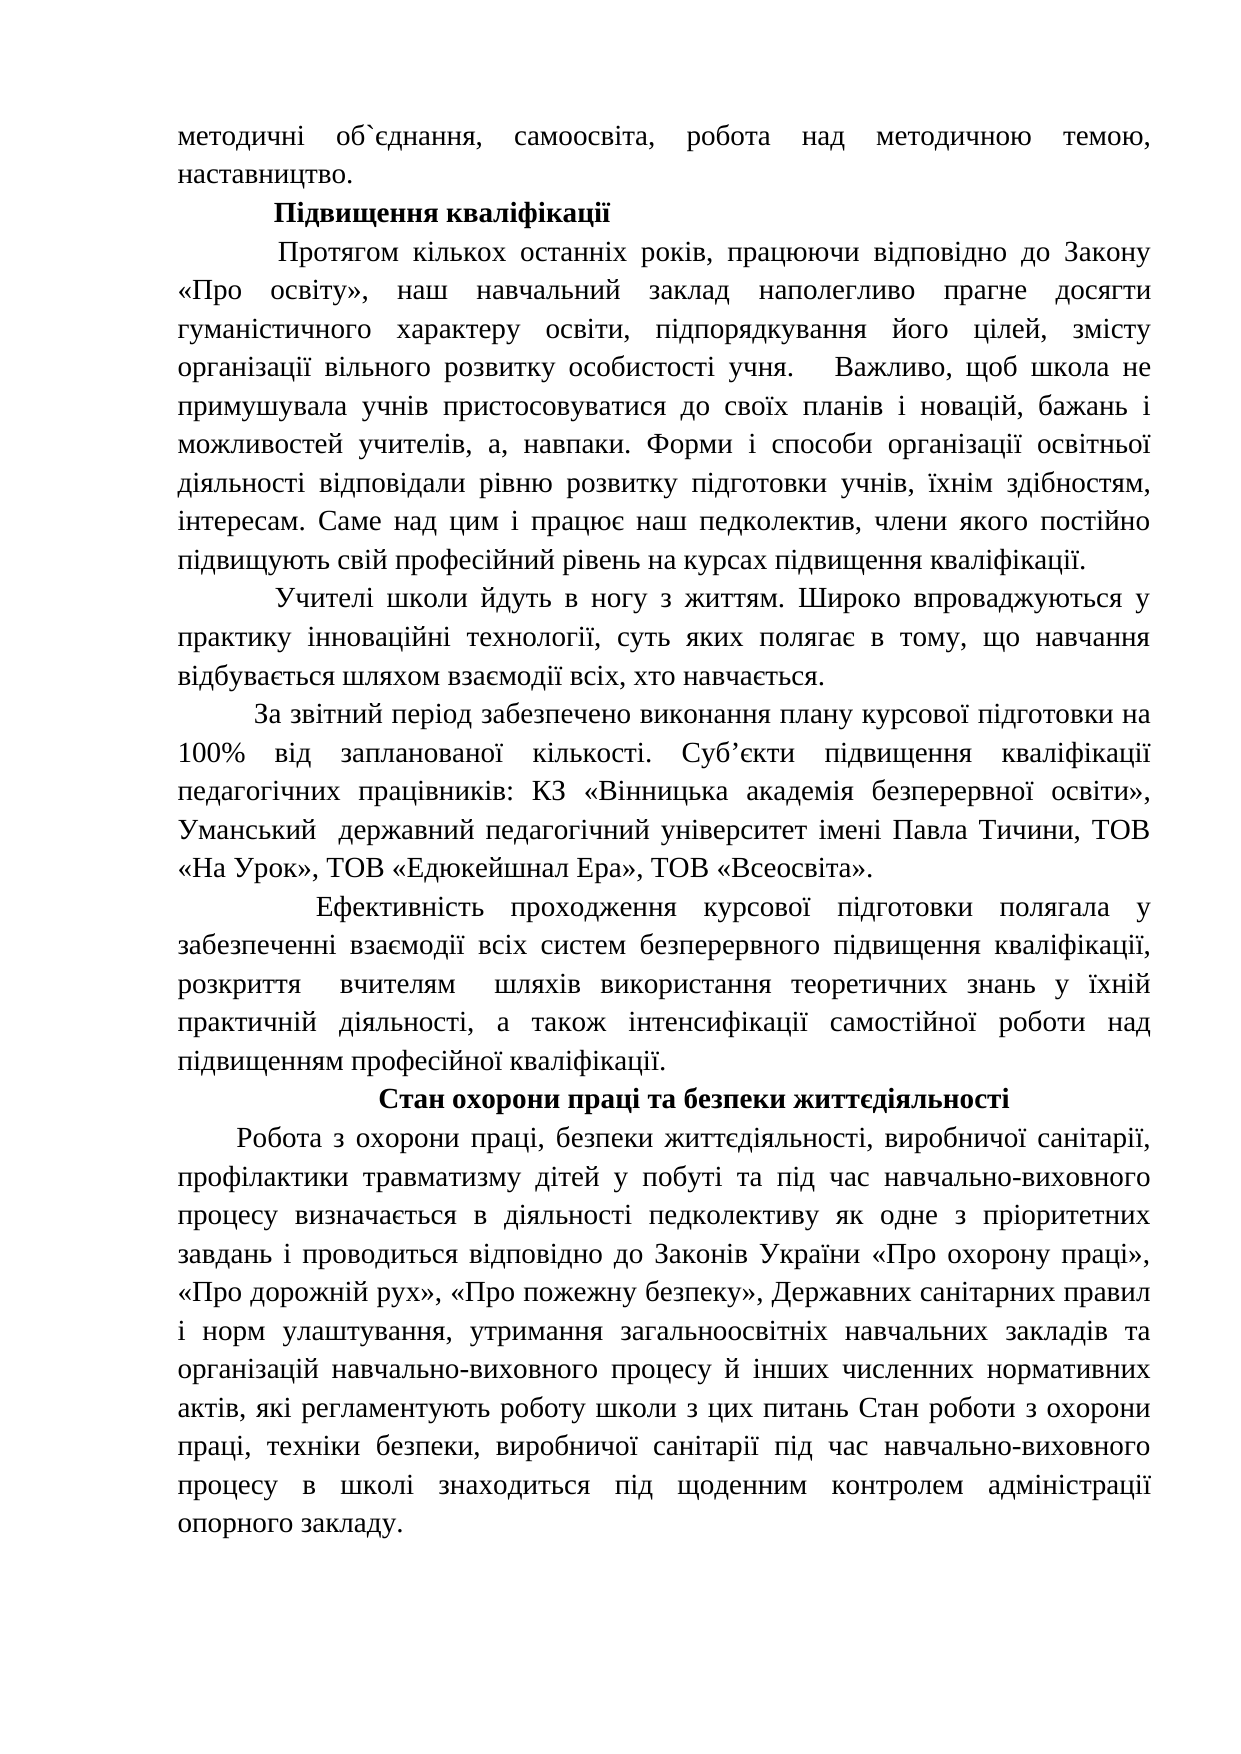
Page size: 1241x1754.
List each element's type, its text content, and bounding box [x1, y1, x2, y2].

text Ефективність проходження курсової підготовки полягала у забезпеченні взаємодії всіх систем безперервного підвищення кваліфікації, розкриття вчителям шляхів використання теоретичних знань у їхній практичній діяльності, а також інтенсифікації самостійної роботи над підвищенням професійної кваліфікації. [177, 889, 1152, 1077]
text Стан охорони праці та безпеки життєдіяльності [177, 1082, 1152, 1115]
text Робота з охорони праці, безпеки життєдіяльності, виробничої санітарії, профілактики травматизму дітей у побуті та під час навчально-виховного процесу визначається в діяльності педколективу як одне з пріоритетних завдань і проводиться відповідно до Законів України «Про охорону праці», «Про дорожній рух», «Про пожежну безпеку», Державних санітарних правил і норм улаштування, утримання загальноосвітніх навчальних закладів та організацій навчально-виховного процесу й інших численних нормативних актів, які регламентують роботу школи з цих питань Стан роботи з охорони праці, техніки безпеки, виробничої санітарії під час навчально-виховного процесу в школі знаходиться під щоденним контролем адміністрації опорного закладу. [177, 1120, 1152, 1539]
text Учителі школи йдуть в ногу з життям. Широко впроваджуються у практику інноваційні технології, суть яких полягає в тому, що навчання відбувається шляхом взаємодії всіх, хто навчається. [177, 581, 1152, 691]
text За звітний період забезпечено виконання плану курсової підготовки на 100% від запланованої кількості. Суб’єкти підвищення кваліфікації педагогічних працівників: КЗ «Вінницька академія безперервної освіти», Уманський державний педагогічний університет імені Павла Тичини, ТОВ «На Урок», ТОВ «Едюкейшнал Ера», ТОВ «Всеосвіта». [177, 696, 1152, 884]
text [177, 118, 1152, 190]
text Протягом кількох останніх років, працюючи відповідно до Закону «Про освіту», наш навчальний заклад наполегливо прагне досягти гуманістичного характеру освіти, підпорядкування його цілей, змісту організації вільного розвитку особистості учня. Важливо, щоб школа не примушувала учнів пристосовуватися до своїх планів і новацій, бажань і можливостей учителів, а, навпаки. Форми і способи організації освітньої діяльності відповідали рівню розвитку підготовки учнів, їхнім здібностям, інтересам. Саме над цим і працює наш педколектив, члени якого постійно підвищують свій професійний рівень на курсах підвищення кваліфікації. [177, 234, 1152, 576]
text Підвищення кваліфікації [215, 195, 1152, 229]
